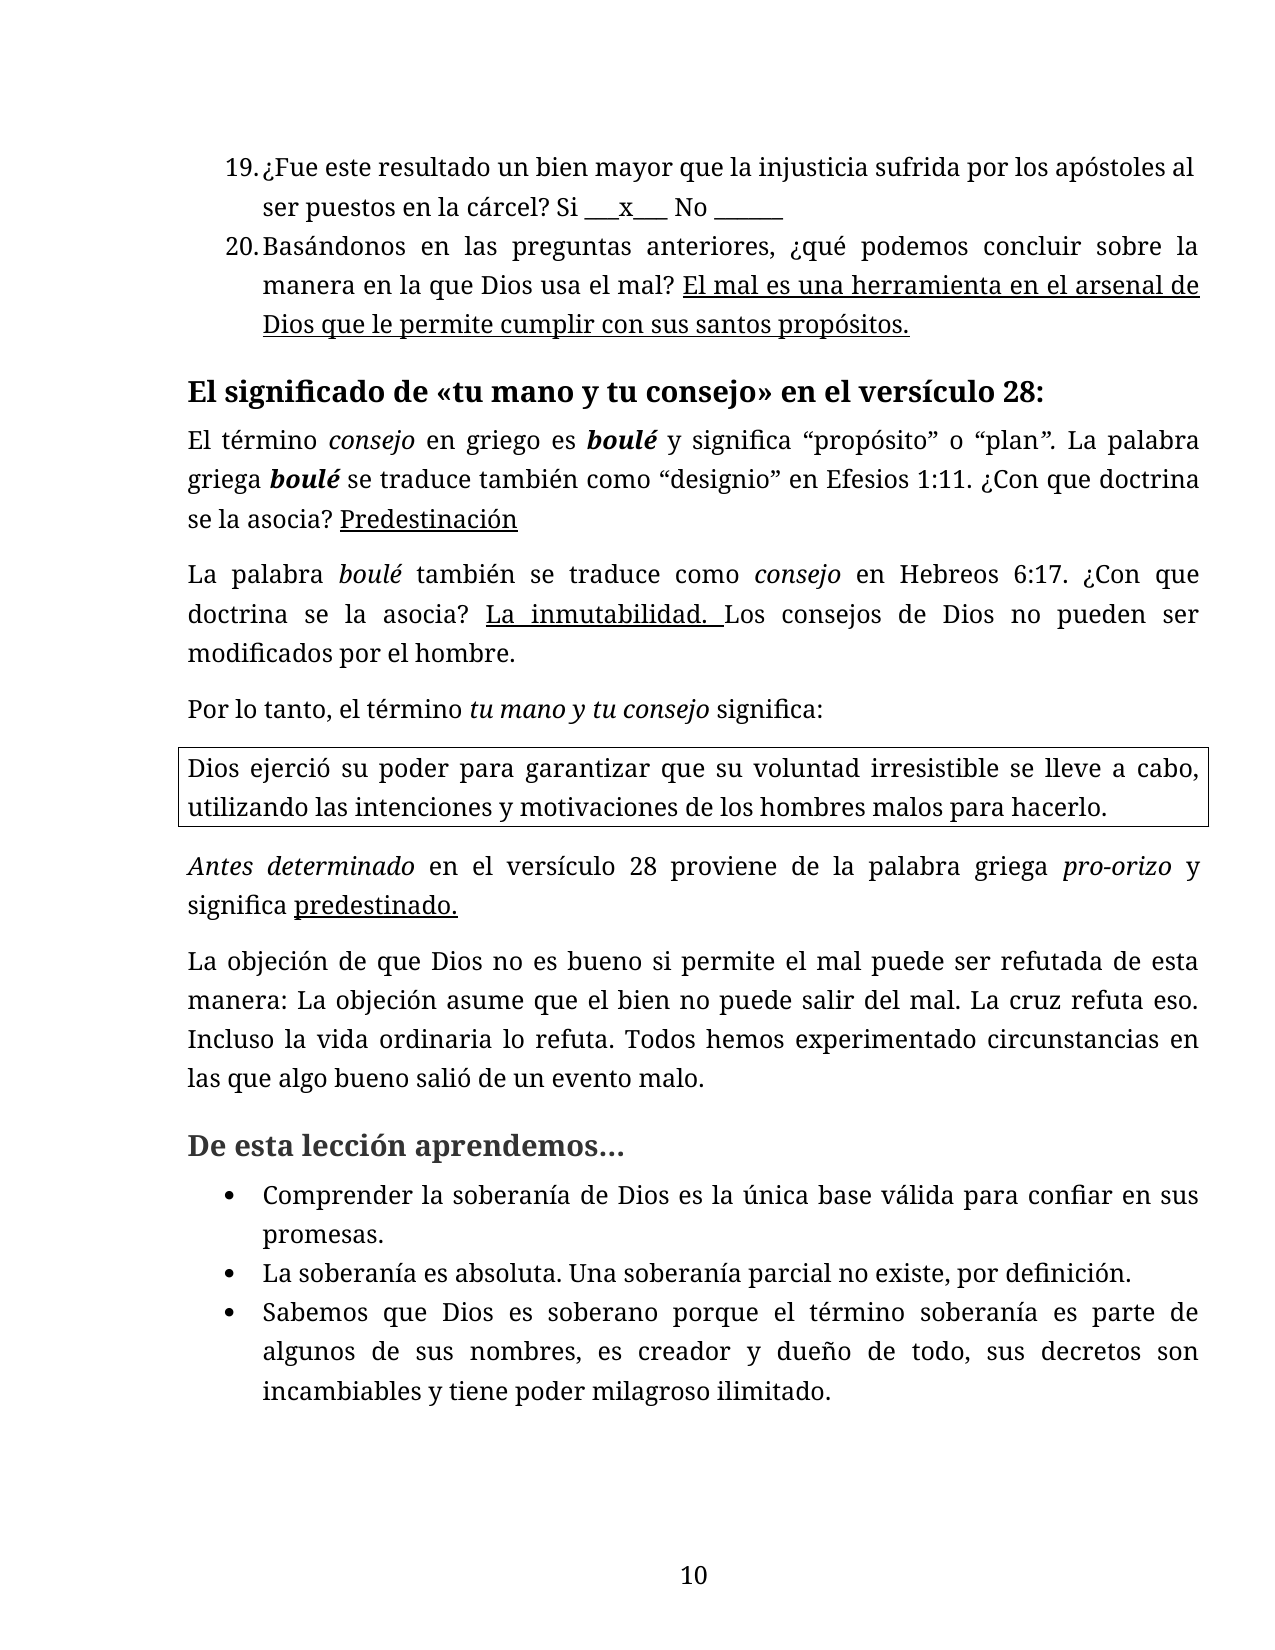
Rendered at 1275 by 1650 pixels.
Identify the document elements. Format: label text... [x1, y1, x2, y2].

list Comprender la soberanía de Dios es la única base válida para confiar en sus promesas. [225, 1177, 1200, 1251]
text El término consejo en griego es boulé y significa “propósito” o “plan”. La palabra griega boulé se traduce también como “designio” en Efesios 1:11. ¿Con que doctrina se la asocia? Predestinación [187, 423, 1200, 535]
list ¿Fue este resultado un bien mayor que la injusticia sufrida por los apóstoles al ser puestos en la cárcel? Si ___x___ No ______ [225, 150, 1200, 223]
list Sabemos que Dios es soberano porque el término soberanía es parte de algunos de sus nombres, es creador y dueño de todo, sus decretos son incambiables y tiene poder milagroso ilimitado. [225, 1295, 1200, 1407]
text La objeción de que Dios no es bueno si permite el mal puede ser refutada de esta manera: La objeción asume que el bien no puede salir del mal. La cruz refuta eso. Incluso la vida ordinaria lo refuta. Todos hemos experimentado circunstancias en las que algo bueno salió de un evento malo. [187, 943, 1200, 1095]
text Antes determinado en el versículo 28 proviene de la palabra griega pro-orizo y significa predestinado. [187, 848, 1200, 922]
text La palabra boulé también se traduce como consejo en Hebreos 6:17. ¿Con que doctrina se la asocia? La inmutabilidad. Los consejos de Dios no pueden ser modificados por el hombre. [187, 557, 1200, 669]
list La soberanía es absoluta. Una soberanía parcial no existe, por definición. [225, 1256, 1200, 1290]
subtitle De esta lección aprendemos… [187, 1125, 1200, 1165]
text Por lo tanto, el término tu mano y tu consejo significa: [187, 691, 1200, 725]
list Basándonos en las preguntas anteriores, ¿qué podemos concluir sobre la manera en la que Dios usa el mal? El mal es una herramienta en el arsenal de Dios que le permite cumplir con sus santos propósitos. [225, 228, 1200, 341]
text Dios ejerció su poder para garantizar que su voluntad irresistible se lleve a cabo, utilizando las intenciones y motivaciones de los hombres malos para hacerlo. [179, 748, 1208, 826]
subtitle El significado de «tu mano y tu consejo» en el versículo 28: [187, 371, 1200, 411]
